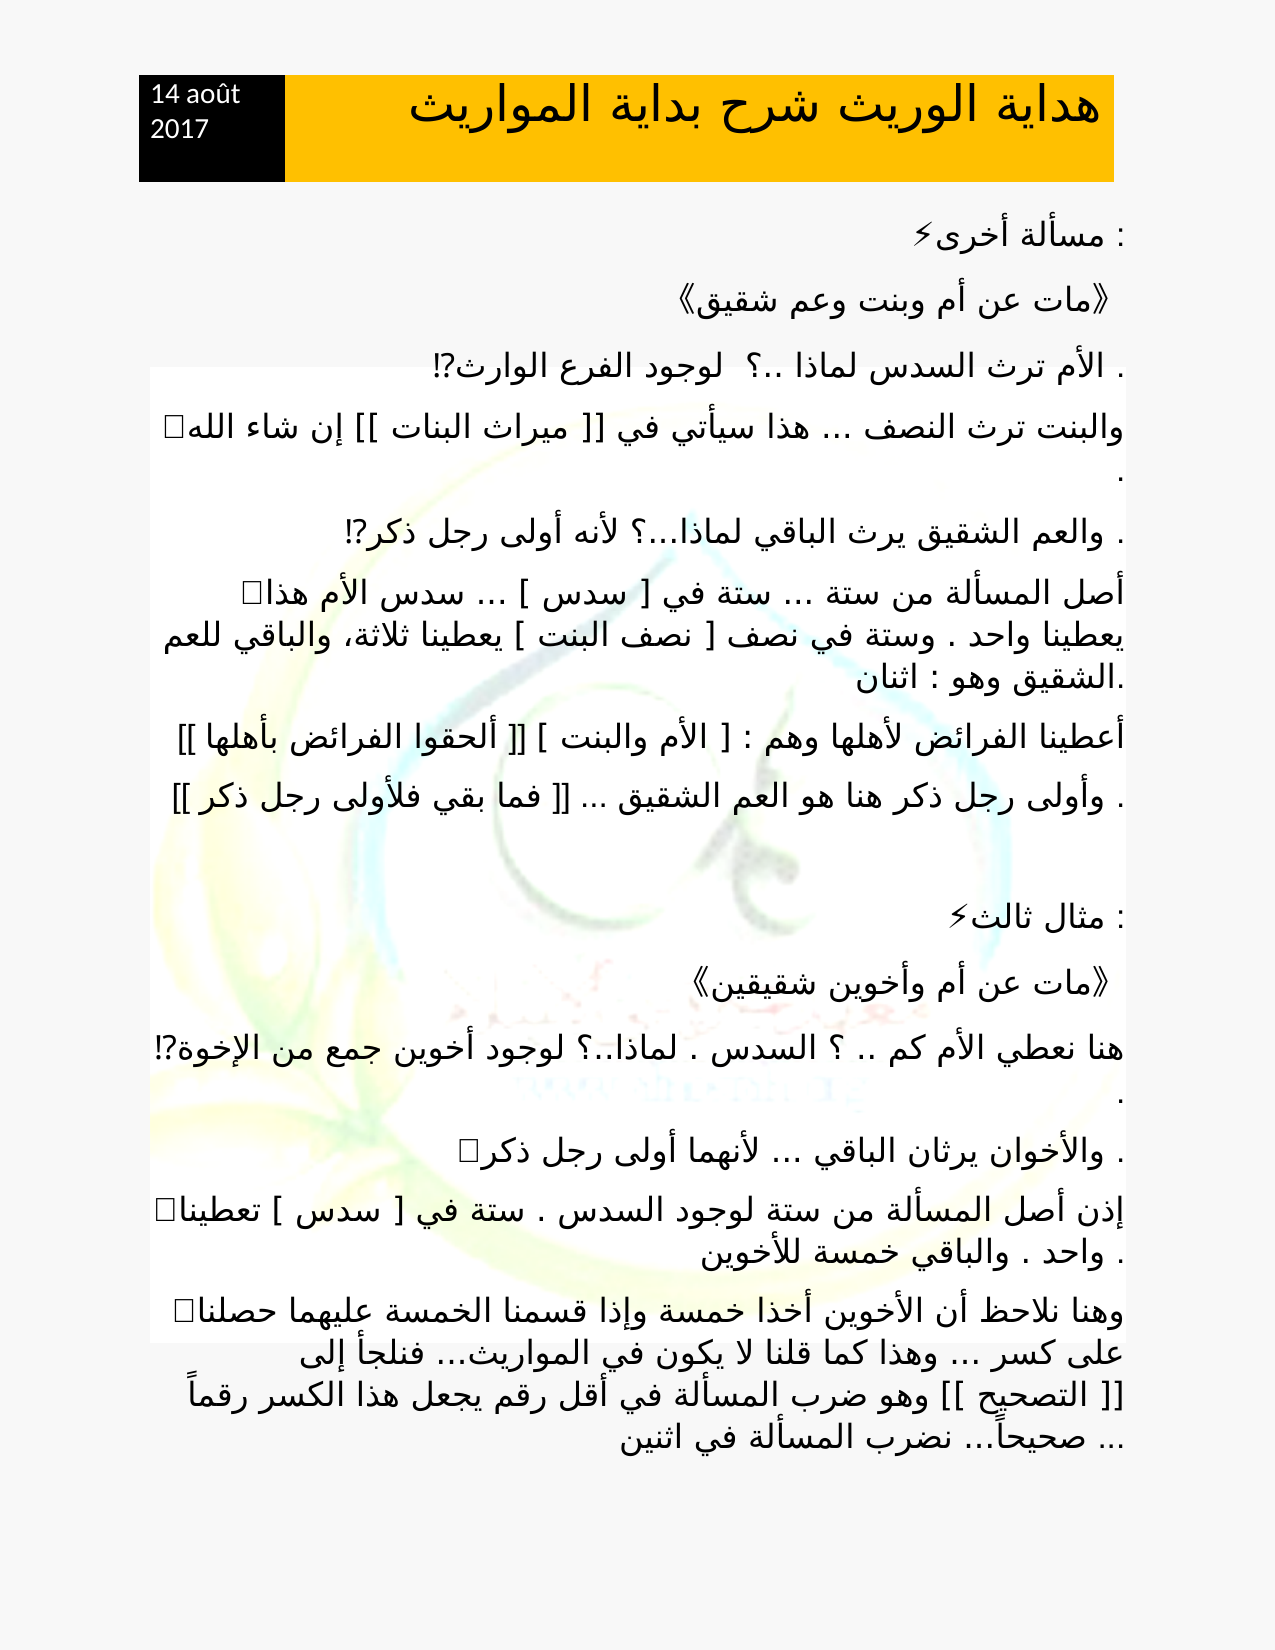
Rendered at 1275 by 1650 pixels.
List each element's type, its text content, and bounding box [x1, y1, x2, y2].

text 🔴والبنت ترث النصف ... هذا سيأتي في [[ ميراث البنات ]] إن شاء الله . [150, 407, 1125, 488]
text [[ فما بقي فلأولى رجل ذكر ]] ... وأولى رجل ذكر هنا هو العم الشقيق . [150, 776, 1125, 815]
text ⁉️هنا نعطي الأم كم .. ؟ السدس . لماذا..؟ لوجود أخوين جمع من الإخوة . [150, 1024, 1125, 1111]
text 🔴والأخوان يرثان الباقي ... لأنهما أولى رجل ذكر . [150, 1131, 1125, 1170]
text ⚡️مسألة أخرى : [150, 211, 1125, 256]
text ⚡️مثال ثالث : [150, 893, 1125, 938]
text [[ ألحقوا الفرائض بأهلها ]] أعطينا الفرائض لأهلها وهم : [ الأم والبنت ] [150, 717, 1125, 756]
text 《مات عن أم وأخوين شقيقين》 [150, 958, 1125, 1004]
text ⁉️والعم الشقيق يرث الباقي لماذا...؟ لأنه أولى رجل ذكر . [150, 508, 1125, 553]
text 📌أصل المسألة من ستة ... ستة في [ سدس ] ... سدس الأم هذا يعطينا واحد . وستة في نصف [ نصف البنت ] يعطينا ثلاثة، والباقي للعم الشقيق وهو : اثنان. [150, 573, 1125, 697]
text 📌إذن أصل المسألة من ستة لوجود السدس . ستة في [ سدس ] تعطينا واحد . والباقي خمسة للأخوين . [150, 1190, 1125, 1271]
text ⁉️الأم ترث السدس لماذا ..؟ لوجود الفرع الوارث . [150, 342, 1125, 387]
text 《مات عن أم وبنت وعم شقيق》 [150, 276, 1125, 322]
text 📌وهنا نلاحظ أن الأخوين أخذا خمسة وإذا قسمنا الخمسة عليهما حصلنا على كسر ... وهذا كما قلنا لا يكون في المواريث... فنلجأ إلى [[ التصحيح ]] وهو ضرب المسألة في أقل رقم يجعل هذا الكسر رقماً صحيحاً... نضرب المسألة في اثنين ... [150, 1291, 1125, 1456]
